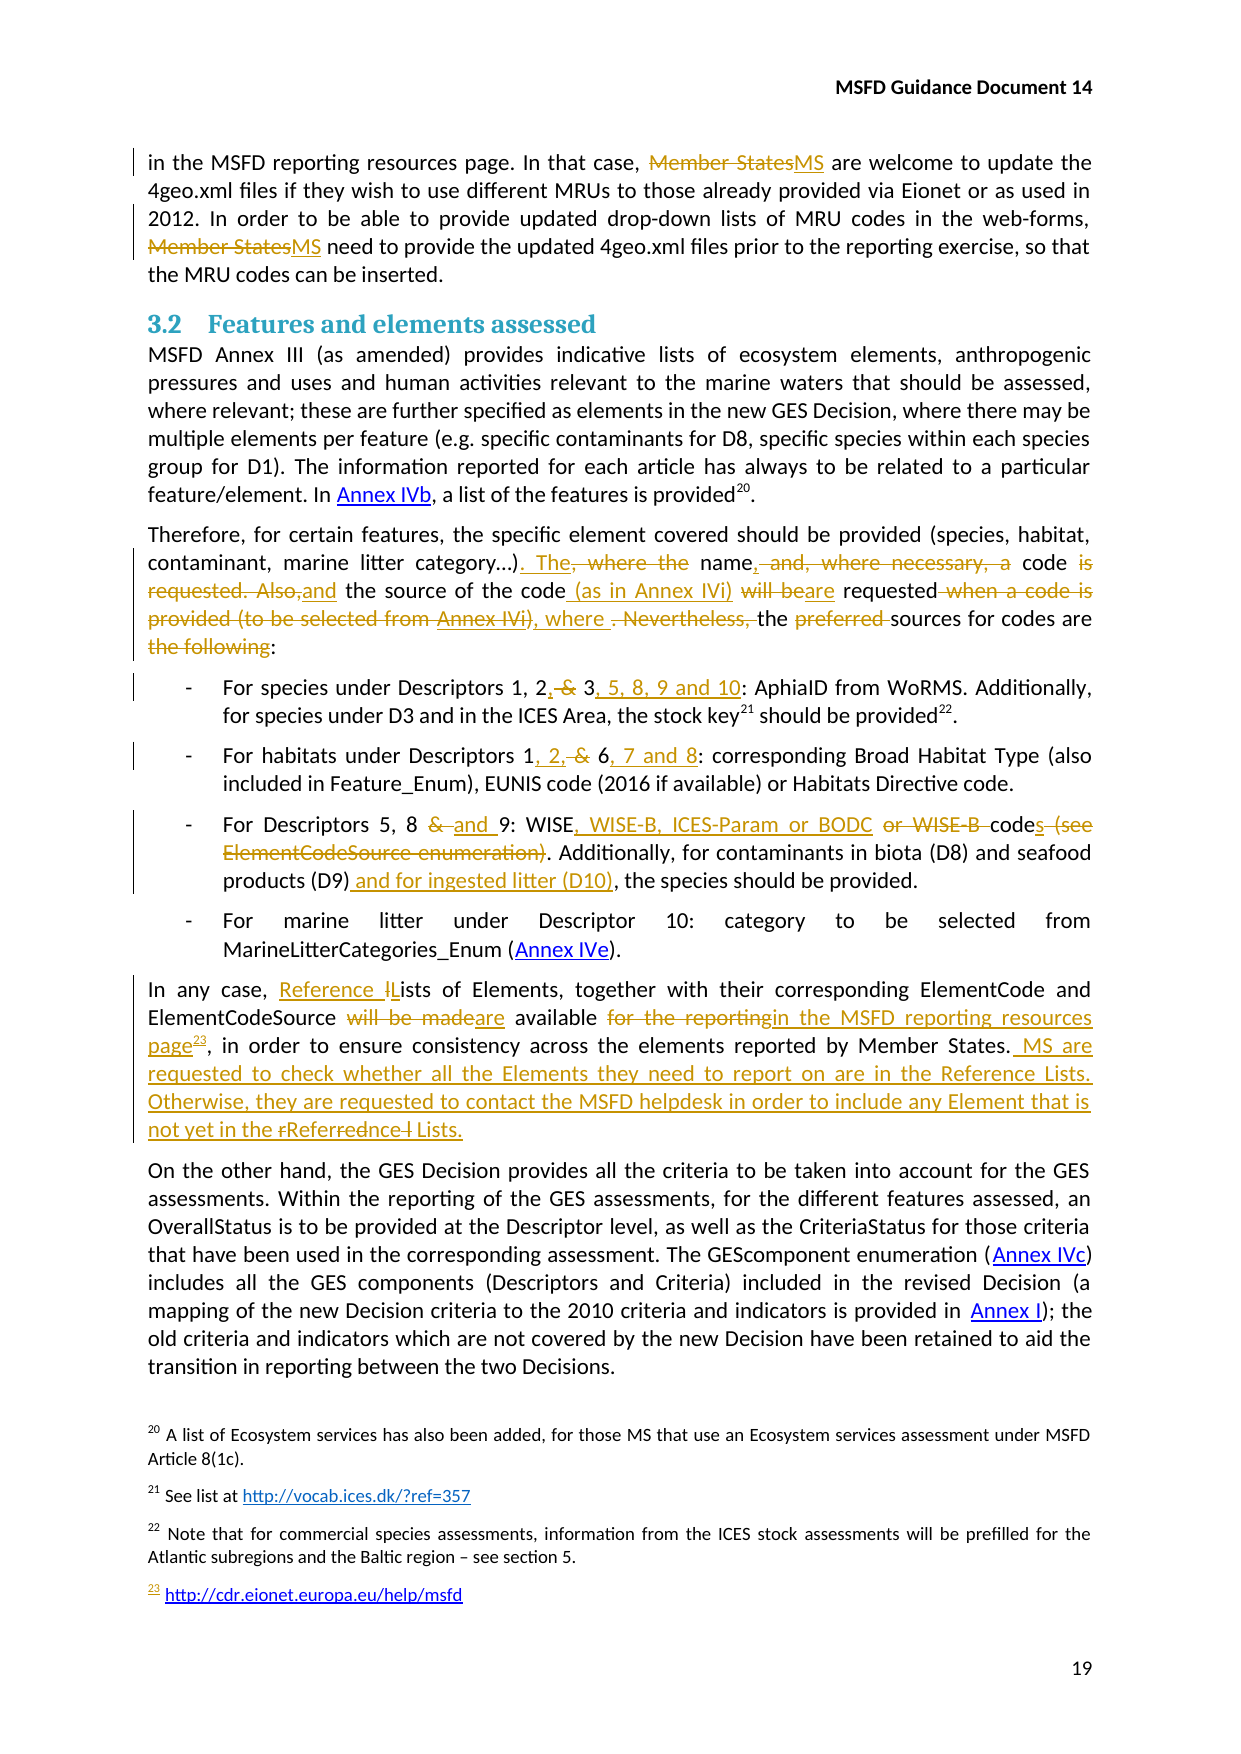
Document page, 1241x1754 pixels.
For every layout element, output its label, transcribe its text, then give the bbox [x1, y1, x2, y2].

text Therefore, for certain features, the specific element covered should be provided (species, habitat, contaminant, marine litter category…) name code the source of the code requestedthe sources for codes are: [148, 520, 1092, 661]
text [148, 148, 1092, 288]
list For Descriptors 5, 8 9: WISE code. Additionally, for contaminants in biota (D8) and seafood products (D9), the species should be provided. [185, 810, 1092, 894]
list For species under Descriptors 1, 2 3: AphiaID from WoRMS. Additionally, for species under D3 and in the ICES Area, the stock key should be provided. [185, 673, 1092, 729]
list For marine litter under Descriptor 10: category to be selected from MarineLitterCategories_Enum (Annex IVe). [185, 907, 1092, 963]
text In any case, ists of Elements, together with their corresponding ElementCode and ElementCodeSource available , in order to ensure consistency across the elements reported by Member States. [148, 1085, 1092, 1143]
text MSFD Annex III (as amended) provides indicative lists of ecosystem elements, anthropogenic pressures and uses and human activities relevant to the marine waters that should be assessed, where relevant; these are further specified as elements in the new GES Decision, where there may be multiple elements per feature (e.g. specific contaminants for D8, specific species within each species group for D1). The information reported for each article has always to be related to a particular feature/element. In Annex IVb, a list of the features is provided. [148, 340, 1092, 508]
subtitle Features and elements assessed [148, 309, 1092, 340]
text In any case, ists of Elements, together with their corresponding ElementCode and ElementCodeSource available , in order to ensure consistency across the elements reported by Member States. [148, 975, 1092, 1083]
text On the other hand, the GES Decision provides all the criteria to be taken into account for the GES assessments. Within the reporting of the GES assessments, for the different features assessed, an OverallStatus is to be provided at the Descriptor level, as well as the CriteriaStatus for those criteria that have been used in the corresponding assessment. The GEScomponent enumeration (Annex IVc) includes all the GES components (Descriptors and Criteria) included in the revised Decision (a mapping of the new Decision criteria to the 2010 criteria and indicators is provided in Annex I); the old criteria and indicators which are not covered by the new Decision have been retained to aid the transition in reporting between the two Decisions. [148, 1156, 1092, 1380]
list For habitats under Descriptors 1 6: corresponding Broad Habitat Type (also included in Feature_Enum), EUNIS code (2016 if available) or Habitats Directive code. [185, 742, 1092, 798]
